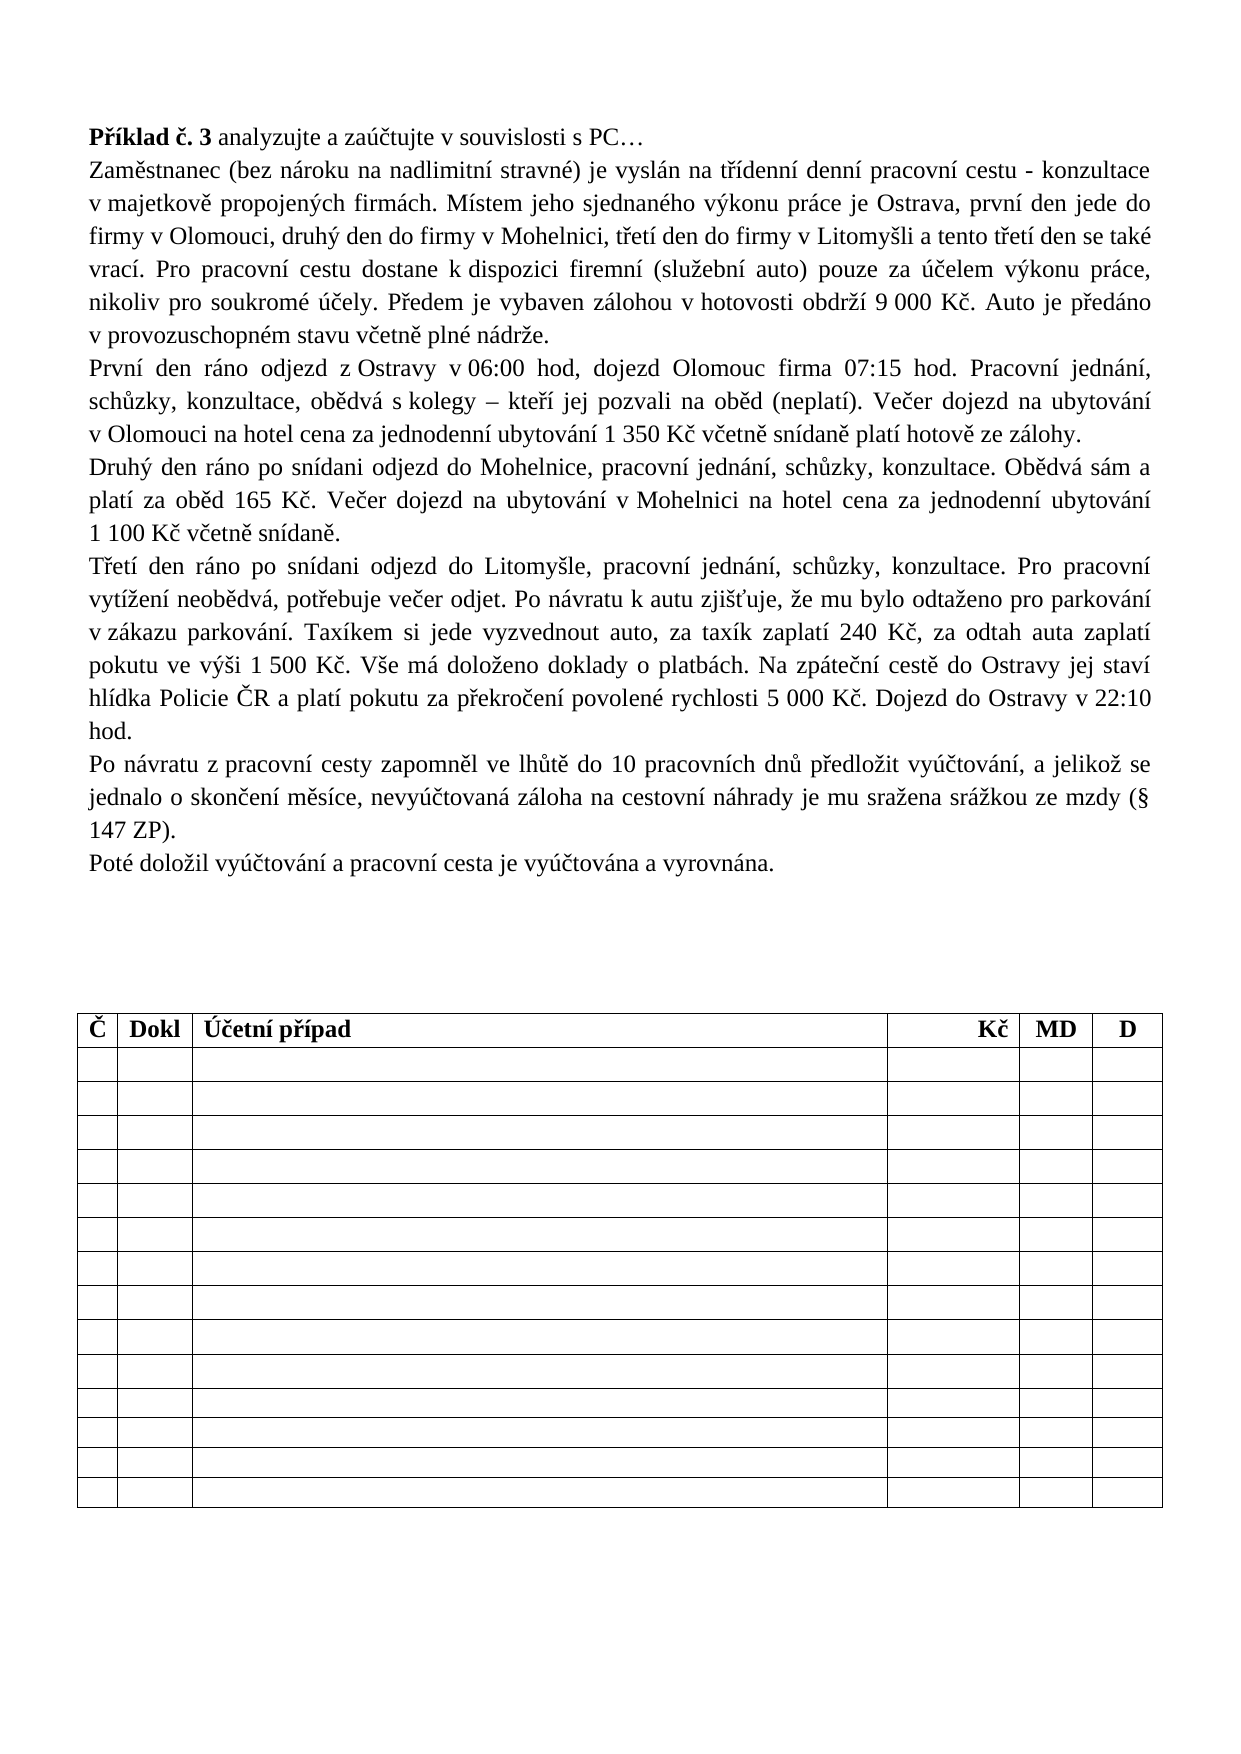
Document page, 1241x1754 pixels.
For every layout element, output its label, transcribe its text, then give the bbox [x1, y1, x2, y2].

table_cell [78, 1150, 117, 1183]
table_cell [1093, 1082, 1162, 1115]
table_cell [118, 1184, 192, 1217]
table_cell [1093, 1320, 1162, 1353]
table_cell [193, 1184, 887, 1217]
table_header Dokl [118, 1014, 192, 1047]
table_cell [118, 1478, 192, 1507]
table_cell [118, 1150, 192, 1183]
table_cell [888, 1418, 1019, 1447]
table_cell [1093, 1252, 1162, 1285]
text První den ráno odjezd z Ostravy v 06:00 hod, dojezd Olomouc firma 07:15 hod. Pracovní jednání, schůzky, konzultace, obědvá s kolegy – kteří jej pozvali na oběd (neplatí). Večer dojezd na ubytování v Olomouci na hotel cena za jednodenní ubytování 1 350 Kč včetně snídaně platí hotově ze zálohy. [89, 353, 1152, 448]
table_cell [193, 1082, 887, 1115]
table_cell [118, 1048, 192, 1081]
text Poté doložil vyúčtování a pracovní cesta je vyúčtována a vyrovnána. [89, 848, 1152, 877]
table_cell [1093, 1286, 1162, 1319]
table_cell [78, 1082, 117, 1115]
table_cell [1020, 1418, 1092, 1447]
table_cell [1020, 1252, 1092, 1285]
table_cell [193, 1320, 887, 1353]
table_cell [193, 1218, 887, 1251]
table_cell [193, 1150, 887, 1183]
table_header Č [78, 1014, 117, 1047]
table_cell [888, 1448, 1019, 1477]
table_cell [1093, 1116, 1162, 1149]
table_cell [118, 1082, 192, 1115]
table_cell [888, 1116, 1019, 1149]
table_cell [78, 1320, 117, 1353]
text Zaměstnanec (bez nároku na nadlimitní stravné) je vyslán na třídenní denní pracovní cestu - konzultace v majetkově propojených firmách. Místem jeho sjednaného výkonu práce je Ostrava, první den jede do firmy v Olomouci, druhý den do firmy v Mohelnici, třetí den do firmy v Litomyšli a tento třetí den se také vrací. Pro pracovní cestu dostane k dispozici firemní (služební auto) pouze za účelem výkonu práce, nikoliv pro soukromé účely. Předem je vybaven zálohou v hotovosti obdrží 9 000 Kč. Auto je předáno v provozuschopném stavu včetně plné nádrže. [89, 155, 1152, 348]
table_cell [193, 1418, 887, 1447]
table_cell [193, 1252, 887, 1285]
table_cell [888, 1389, 1019, 1417]
table_cell [1020, 1218, 1092, 1251]
table_cell [78, 1116, 117, 1149]
table_cell [193, 1116, 887, 1149]
table_cell [193, 1448, 887, 1477]
table_cell [193, 1389, 887, 1417]
table_cell [1093, 1478, 1162, 1507]
table_cell [888, 1048, 1019, 1081]
table_cell [78, 1389, 117, 1417]
table_cell [78, 1355, 117, 1387]
table_cell [78, 1184, 117, 1217]
table_cell [1020, 1286, 1092, 1319]
table_cell [118, 1320, 192, 1353]
table_cell [1093, 1418, 1162, 1447]
table_cell [888, 1286, 1019, 1319]
table_cell [1020, 1389, 1092, 1417]
table_cell [1020, 1116, 1092, 1149]
table_header Účetní případ [193, 1014, 887, 1047]
table_cell [193, 1048, 887, 1081]
table_cell [193, 1286, 887, 1319]
table_cell [888, 1320, 1019, 1353]
table_cell [1093, 1048, 1162, 1081]
table_cell [1020, 1355, 1092, 1387]
table_cell [888, 1355, 1019, 1387]
table_header Kč [888, 1014, 1019, 1047]
table_cell [78, 1478, 117, 1507]
table_cell [118, 1286, 192, 1319]
table_cell [118, 1355, 192, 1387]
table_cell [1020, 1082, 1092, 1115]
table_cell [118, 1389, 192, 1417]
table_cell [1093, 1184, 1162, 1217]
table_cell [1093, 1355, 1162, 1387]
table_cell [1093, 1150, 1162, 1183]
text Příklad č. 3 analyzujte a zaúčtujte v souvislosti s PC… [89, 122, 1152, 150]
table_header D [1093, 1014, 1162, 1047]
table_cell [888, 1478, 1019, 1507]
table_cell [78, 1252, 117, 1285]
table_cell [78, 1418, 117, 1447]
table_cell [78, 1286, 117, 1319]
table_cell [888, 1252, 1019, 1285]
text Druhý den ráno po snídani odjezd do Mohelnice, pracovní jednání, schůzky, konzultace. Obědvá sám a platí za oběd 165 Kč. Večer dojezd na ubytování v Mohelnici na hotel cena za jednodenní ubytování 1 100 Kč včetně snídaně. [89, 452, 1152, 547]
table_cell [888, 1218, 1019, 1251]
table_cell [888, 1082, 1019, 1115]
table_cell [1020, 1478, 1092, 1507]
table_cell [1020, 1150, 1092, 1183]
table_cell [1020, 1448, 1092, 1477]
table_header MD [1020, 1014, 1092, 1047]
table_cell [118, 1418, 192, 1447]
text Třetí den ráno po snídani odjezd do Litomyšle, pracovní jednání, schůzky, konzultace. Pro pracovní vytížení neobědvá, potřebuje večer odjet. Po návratu k autu zjišťuje, že mu bylo odtaženo pro parkování v zákazu parkování. Taxíkem si jede vyzvednout auto, za taxík zaplatí 240 Kč, za odtah auta zaplatí pokutu ve výši 1 500 Kč. Vše má doloženo doklady o platbách. Na zpáteční cestě do Ostravy jej staví hlídka Policie ČR a platí pokutu za překročení povolené rychlosti 5 000 Kč. Dojezd do Ostravy v 22:10 hod. [89, 551, 1152, 745]
table_cell [1020, 1320, 1092, 1353]
table_cell [193, 1355, 887, 1387]
table_cell [1020, 1048, 1092, 1081]
table_cell [888, 1150, 1019, 1183]
table_cell [1093, 1218, 1162, 1251]
table_cell [78, 1448, 117, 1477]
table_cell [118, 1252, 192, 1285]
table_cell [193, 1478, 887, 1507]
table_cell [118, 1218, 192, 1251]
table_cell [1020, 1184, 1092, 1217]
table_cell [118, 1116, 192, 1149]
text Po návratu z pracovní cesty zapomněl ve lhůtě do 10 pracovních dnů předložit vyúčtování, a jelikož se jednalo o skončení měsíce, nevyúčtovaná záloha na cestovní náhrady je mu sražena srážkou ze mzdy (§ 147 ZP). [89, 749, 1152, 844]
table_cell [78, 1048, 117, 1081]
table_cell [78, 1218, 117, 1251]
table_cell [888, 1184, 1019, 1217]
table_cell [1093, 1448, 1162, 1477]
table_cell [1093, 1389, 1162, 1417]
table_cell [118, 1448, 192, 1477]
